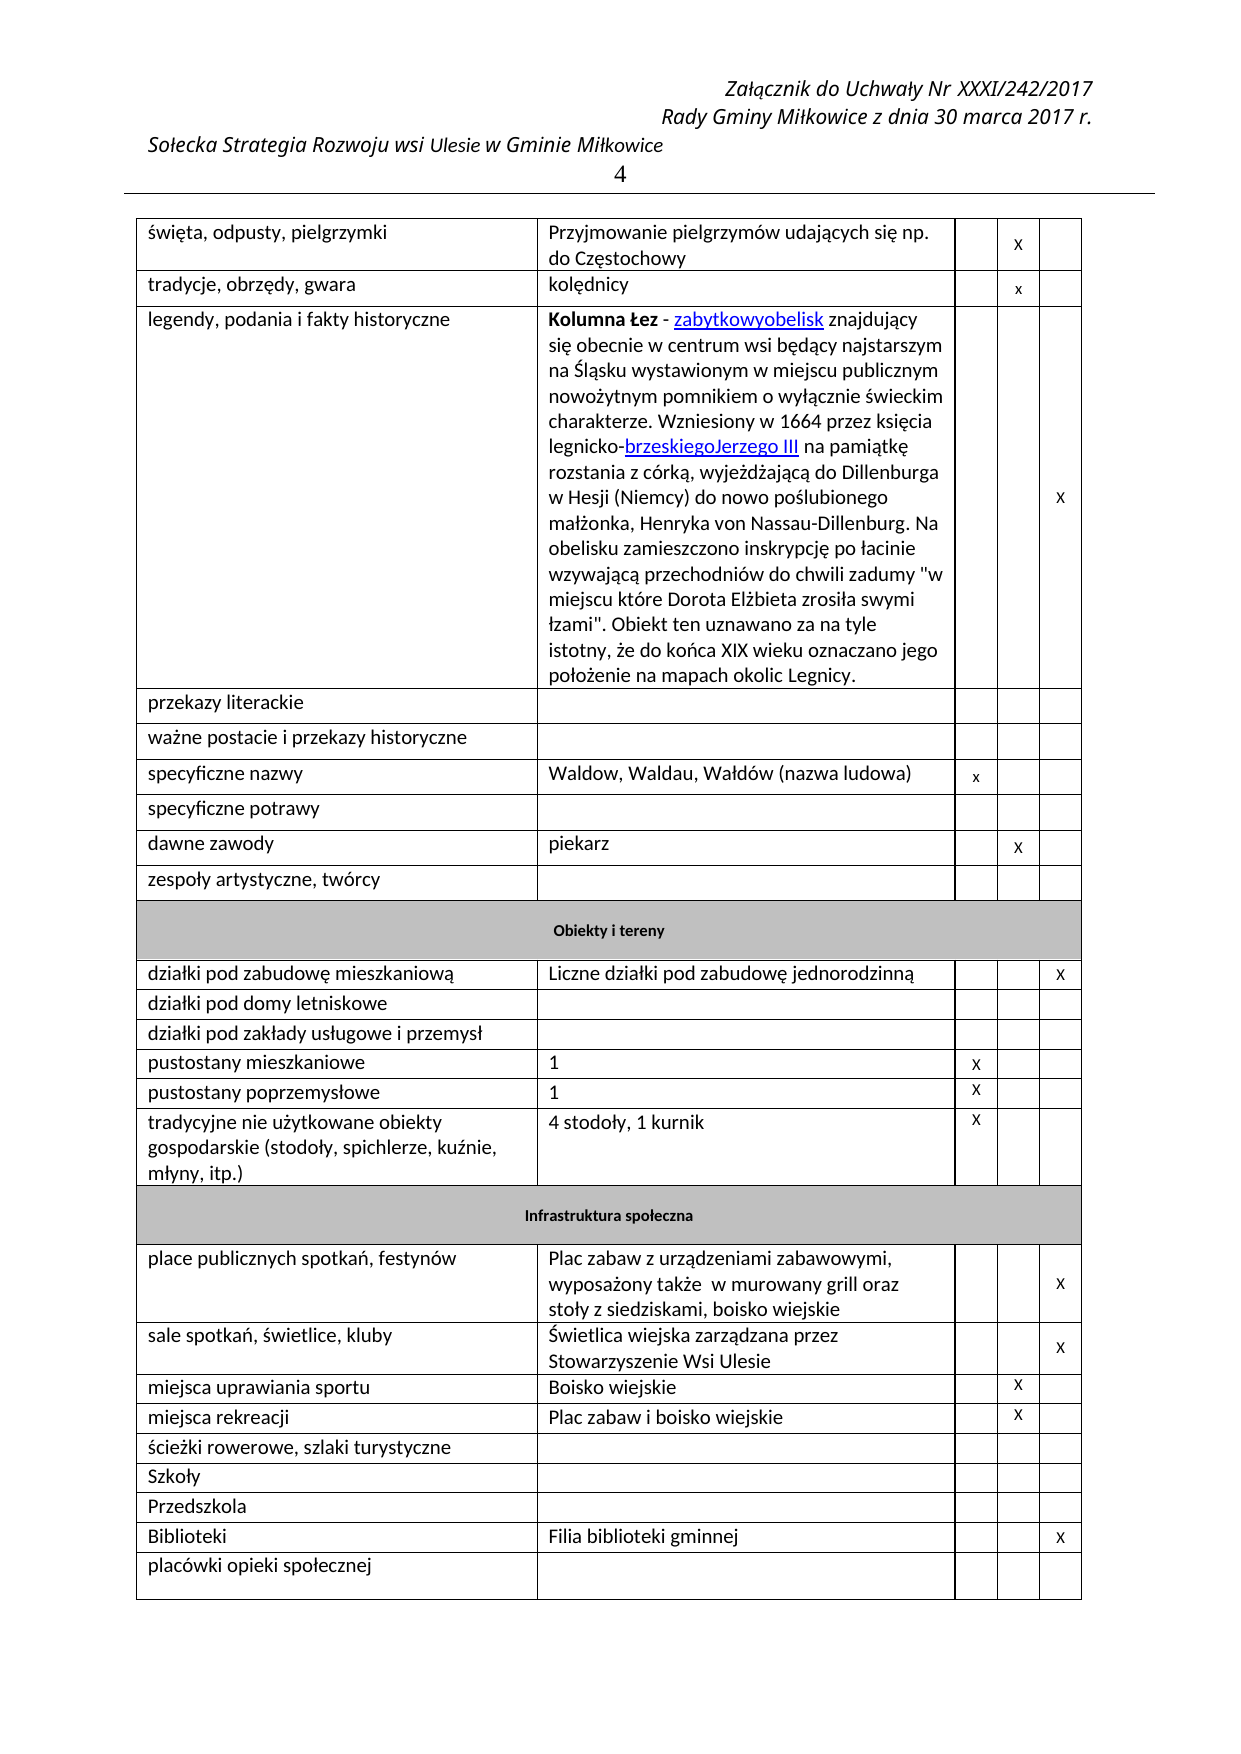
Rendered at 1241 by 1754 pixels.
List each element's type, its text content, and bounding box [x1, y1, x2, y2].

table_cell [998, 1323, 1039, 1373]
table_cell [956, 689, 997, 723]
table_cell [538, 1493, 954, 1522]
table_cell [1040, 1493, 1081, 1522]
table_cell [538, 724, 954, 759]
table_cell działki pod domy letniskowe [137, 990, 537, 1019]
table_cell x [998, 271, 1039, 306]
table_cell [956, 724, 997, 759]
table_cell [1040, 1404, 1081, 1433]
table_cell Przedszkola [137, 1493, 537, 1522]
table_cell [956, 1464, 997, 1492]
table_cell działki pod zabudowę mieszkaniową [137, 961, 537, 989]
table_cell [956, 1245, 997, 1322]
table_cell Filia biblioteki gminnej [538, 1523, 954, 1552]
table_cell [538, 1434, 954, 1462]
table_cell [1040, 1375, 1081, 1403]
table_cell [956, 1553, 997, 1598]
table_cell [1040, 1434, 1081, 1462]
table_cell X [1040, 1523, 1081, 1552]
table_cell [998, 1109, 1039, 1185]
table_cell [1040, 831, 1081, 865]
table_cell [956, 307, 997, 688]
table_cell [998, 990, 1039, 1019]
table_cell [998, 866, 1039, 900]
table_cell X [1040, 961, 1081, 989]
table_cell Plac zabaw z urządzeniami zabawowymi, wyposażony także w murowany grill oraz stoły z siedziskami, boisko wiejskie [538, 1245, 954, 1322]
table_cell piekarz [538, 831, 954, 865]
table_cell X [956, 1109, 997, 1185]
table_cell X [956, 1050, 997, 1078]
table_cell [998, 1079, 1039, 1108]
table_cell [956, 990, 997, 1019]
table_cell kolędnicy [538, 271, 954, 306]
table_cell [956, 795, 997, 829]
table_cell [538, 689, 954, 723]
table_cell tradycyjne nie użytkowane obiekty gospodarskie (stodoły, spichlerze, kuźnie, młyny, itp.) [137, 1109, 537, 1185]
table_cell [538, 866, 954, 900]
table_cell [1040, 1464, 1081, 1492]
table_cell X [1040, 1245, 1081, 1322]
table_cell Obiekty i tereny [137, 901, 1081, 959]
table_cell 1 [538, 1079, 954, 1108]
table_cell [956, 219, 997, 270]
table_cell [956, 1323, 997, 1373]
table_cell [1040, 219, 1081, 270]
table_cell [998, 689, 1039, 723]
table_cell działki pod zakłady usługowe i przemysł [137, 1020, 537, 1048]
table_cell tradycje, obrzędy, gwara [137, 271, 537, 306]
table_cell Szkoły [137, 1464, 537, 1492]
table_cell [1040, 689, 1081, 723]
table_cell [998, 795, 1039, 829]
table_cell [998, 1553, 1039, 1598]
table_cell sale spotkań, świetlice, kluby [137, 1323, 537, 1373]
table_cell [998, 961, 1039, 989]
table_cell X [1040, 1323, 1081, 1373]
table_cell [956, 831, 997, 865]
table_cell Waldow, Waldau, Wałdów (nazwa ludowa) [538, 760, 954, 794]
table_cell [956, 1523, 997, 1552]
table_cell X [998, 831, 1039, 865]
table_cell Świetlica wiejska zarządzana przez Stowarzyszenie Wsi Ulesie [538, 1323, 954, 1373]
table_cell Boisko wiejskie [538, 1375, 954, 1403]
table_cell X [998, 1404, 1039, 1433]
table_cell [538, 1553, 954, 1598]
table_cell [1040, 795, 1081, 829]
table_cell X [998, 219, 1039, 270]
table_cell [956, 866, 997, 900]
table_cell [998, 1523, 1039, 1552]
table_cell [1040, 866, 1081, 900]
table_cell [956, 1493, 997, 1522]
table_cell specyficzne nazwy [137, 760, 537, 794]
table_cell miejsca uprawiania sportu [137, 1375, 537, 1403]
table_cell pustostany mieszkaniowe [137, 1050, 537, 1078]
table_cell [1040, 1050, 1081, 1078]
table_cell Biblioteki [137, 1523, 537, 1552]
table_cell X [956, 1079, 997, 1108]
table_cell Plac zabaw i boisko wiejskie [538, 1404, 954, 1433]
table_cell dawne zawody [137, 831, 537, 865]
table_cell [998, 1493, 1039, 1522]
table_cell [998, 307, 1039, 688]
table_cell [956, 1404, 997, 1433]
table_cell x [956, 760, 997, 794]
table_cell [998, 760, 1039, 794]
table_cell zespoły artystyczne, twórcy [137, 866, 537, 900]
table_cell legendy, podania i fakty historyczne [137, 307, 537, 688]
table_cell [998, 1434, 1039, 1462]
table_cell Kolumna Łez - zabytkowyobelisk znajdujący się obecnie w centrum wsi będący najstarszym na Śląsku wystawionym w miejscu publicznym nowożytnym pomnikiem o wyłącznie świeckim charakterze. Wzniesiony w 1664 przez księcia legnicko-brzeskiegoJerzego III na pamiątkę rozstania z córką, wyjeżdżającą do Dillenburga w Hesji (Niemcy) do nowo poślubionego małżonka, Henryka von Nassau-Dillenburg. Na obelisku zamieszczono inskrypcję po łacinie wzywającą przechodniów do chwili zadumy "w miejscu które Dorota Elżbieta zrosiła swymi łzami". Obiekt ten uznawano za na tyle istotny, że do końca XIX wieku oznaczano jego położenie na mapach okolic Legnicy. [538, 307, 954, 688]
table_cell ważne postacie i przekazy historyczne [137, 724, 537, 759]
table_cell [998, 1050, 1039, 1078]
table_cell [998, 1245, 1039, 1322]
table_cell [1040, 1553, 1081, 1598]
table_cell 1 [538, 1050, 954, 1078]
table_cell [1040, 1020, 1081, 1048]
table_cell [538, 1464, 954, 1492]
table_cell [998, 1020, 1039, 1048]
table_cell pustostany poprzemysłowe [137, 1079, 537, 1108]
table_cell miejsca rekreacji [137, 1404, 537, 1433]
table_cell [538, 795, 954, 829]
table_cell [956, 1375, 997, 1403]
table_cell place publicznych spotkań, festynów [137, 1245, 537, 1322]
table_cell X [1040, 307, 1081, 688]
table_cell Infrastruktura społeczna [137, 1186, 1081, 1244]
table_cell X [998, 1375, 1039, 1403]
table_cell specyficzne potrawy [137, 795, 537, 829]
table_cell Przyjmowanie pielgrzymów udających się np. do Częstochowy [538, 219, 954, 270]
table_cell [1040, 760, 1081, 794]
table_cell [538, 990, 954, 1019]
table_cell [956, 1434, 997, 1462]
table_cell [1040, 271, 1081, 306]
table_cell [956, 961, 997, 989]
table_cell [1040, 724, 1081, 759]
table_cell [1040, 1109, 1081, 1185]
table_cell [998, 1464, 1039, 1492]
table_cell [1040, 990, 1081, 1019]
table_cell 4 stodoły, 1 kurnik [538, 1109, 954, 1185]
table_cell [538, 1020, 954, 1048]
table_cell [1040, 1079, 1081, 1108]
table_cell [956, 1020, 997, 1048]
table_cell Liczne działki pod zabudowę jednorodzinną [538, 961, 954, 989]
table_cell placówki opieki społecznej [137, 1553, 537, 1598]
table_cell przekazy literackie [137, 689, 537, 723]
table_cell ścieżki rowerowe, szlaki turystyczne [137, 1434, 537, 1462]
table_cell [998, 724, 1039, 759]
table_cell święta, odpusty, pielgrzymki [137, 219, 537, 270]
table_cell [956, 271, 997, 306]
